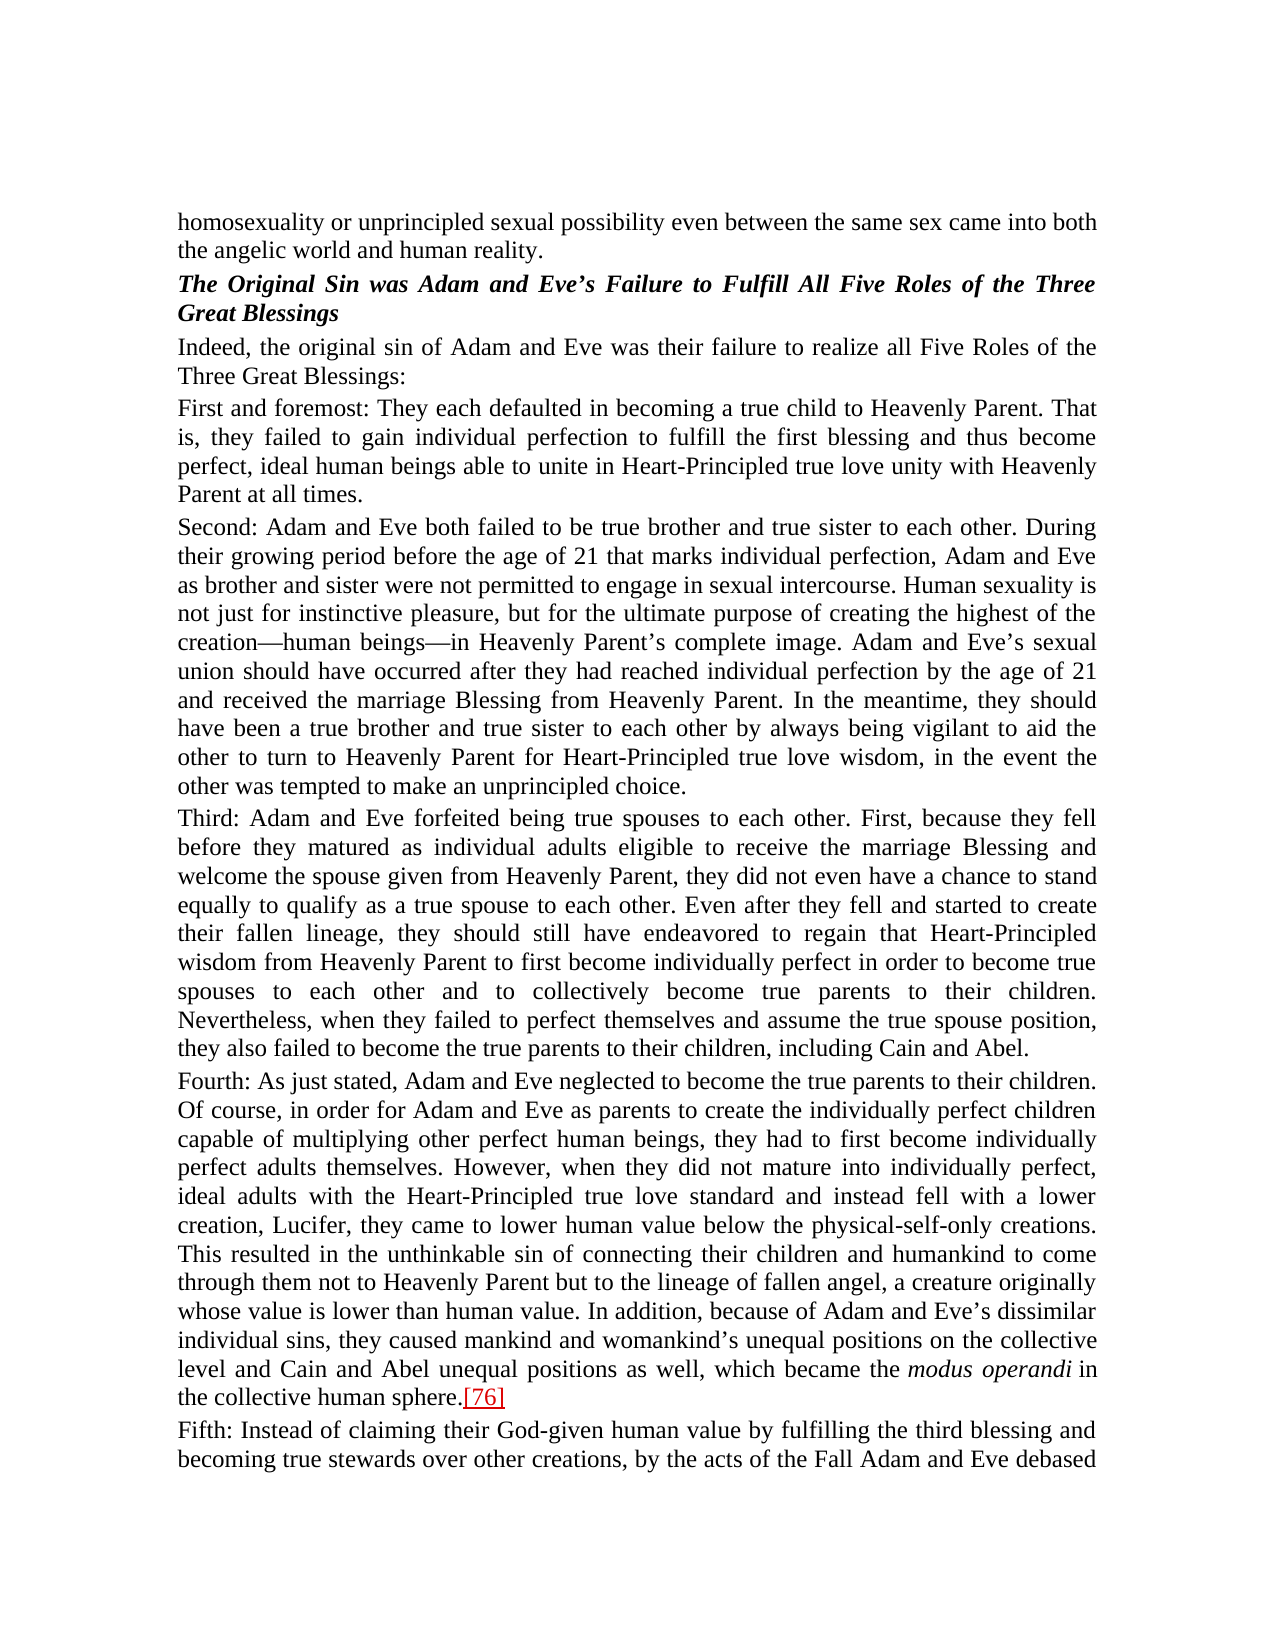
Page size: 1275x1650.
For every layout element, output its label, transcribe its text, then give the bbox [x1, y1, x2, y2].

text Indeed, the original sin of Adam and Eve was their failure to realize all Five Roles of the Three Great Blessings: [177, 332, 1098, 389]
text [177, 1415, 1098, 1472]
text Second: Adam and Eve both failed to be true brother and true sister to each other. During their growing period before the age of 21 that marks individual perfection, Adam and Eve as brother and sister were not permitted to engage in sexual intercourse. Human sexuality is not just for instinctive pleasure, but for the ultimate purpose of creating the highest of the creation—human beings—in Heavenly Parent’s complete image. Adam and Eve’s sexual union should have occurred after they had reached individual perfection by the age of 21 and received the marriage Blessing from Heavenly Parent. In the meantime, they should have been a true brother and true sister to each other by always being vigilant to aid the other to turn to Heavenly Parent for Heart-Principled true love wisdom, in the event the other was tempted to make an unprincipled choice. [177, 512, 1098, 800]
text Third: Adam and Eve forfeited being true spouses to each other. First, because they fell before they matured as individual adults eligible to receive the marriage Blessing and welcome the spouse given from Heavenly Parent, they did not even have a chance to stand equally to qualify as a true spouse to each other. Even after they fell and started to create their fallen lineage, they should still have endeavored to regain that Heart-Principled wisdom from Heavenly Parent to first become individually perfect in order to become true spouses to each other and to collectively become true parents to their children. Nevertheless, when they failed to perfect themselves and assume the true spouse position, they also failed to become the true parents to their children, including Cain and Abel. [177, 803, 1098, 1062]
text First and foremost: They each defaulted in becoming a true child to Heavenly Parent. That is, they failed to gain individual perfection to fulfill the first blessing and thus become perfect, ideal human beings able to unite in Heart-Principled true love unity with Heavenly Parent at all times. [177, 393, 1098, 508]
text Fourth: As just stated, Adam and Eve neglected to become the true parents to their children. Of course, in order for Adam and Eve as parents to create the individually perfect children capable of multiplying other perfect human beings, they had to first become individually perfect adults themselves. However, when they did not mature into individually perfect, ideal adults with the Heart-Principled true love standard and instead fell with a lower creation, Lucifer, they came to lower human value below the physical-self-only creations. This resulted in the unthinkable sin of connecting their children and humankind to come through them not to Heavenly Parent but to the lineage of fallen angel, a creature originally whose value is lower than human value. In addition, because of Adam and Eve’s dissimilar individual sins, they caused mankind and womankind’s unequal positions on the collective level and Cain and Abel unequal positions as well, which became the modus operandi in the collective human sphere.[76] [177, 1066, 1098, 1411]
text The Original Sin was Adam and Eve’s Failure to Fulfill All Five Roles of the Three Great Blessings [177, 269, 1098, 327]
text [177, 207, 1098, 264]
